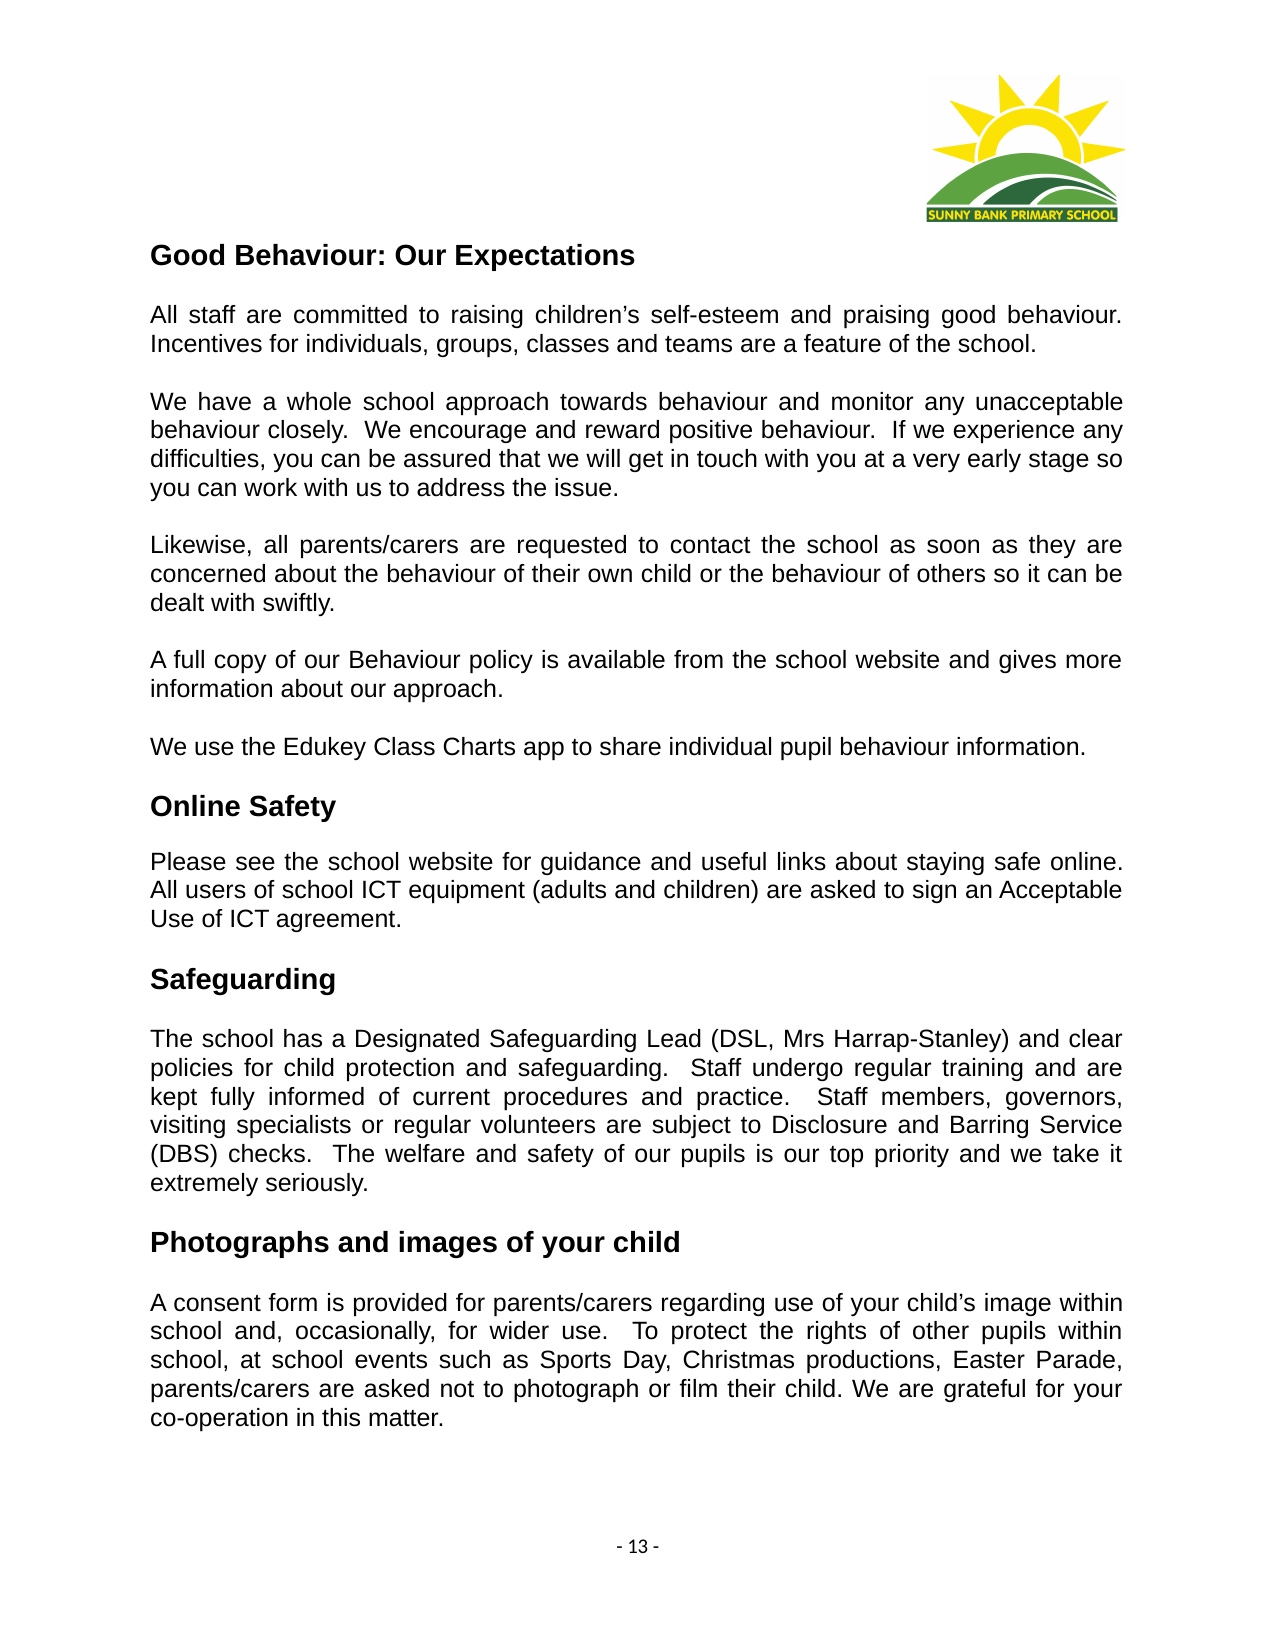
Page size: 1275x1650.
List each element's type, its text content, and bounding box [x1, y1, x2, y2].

subtitle Good Behaviour: Our Expectations [150, 238, 1125, 272]
text Please see the school website for guidance and useful links about staying safe online. All users of school ICT equipment (adults and children) are asked to sign an Acceptable Use of ICT agreement. [150, 847, 1125, 933]
subtitle Safeguarding [150, 962, 1125, 995]
text We use the Edukey Class Charts app to share individual pupil behaviour information. [150, 732, 1125, 760]
text All staff are committed to raising children’s self-esteem and praising good behaviour. Incentives for individuals, groups, classes and teams are a feature of the school. [150, 300, 1125, 358]
text A full copy of our Behaviour policy is available from the school website and gives more information about our approach. [150, 645, 1125, 703]
text A consent form is provided for parents/carers regarding use of your child’s image within school and, occasionally, for wider use. To protect the rights of other pupils within school, at school events such as Sports Day, Christmas productions, Easter Parade, parents/carers are asked not to photograph or film their child. We are grateful for your co-operation in this matter. [150, 1287, 1125, 1431]
text We have a whole school approach towards behaviour and monitor any unacceptable behaviour closely. We encourage and reward positive behaviour. If we experience any difficulties, you can be assured that we will get in touch with you at a very early stage so you can work with us to address the issue. [150, 387, 1125, 502]
picture [926, 75, 1125, 222]
text Likewise, all parents/carers are requested to contact the school as soon as they are concerned about the behaviour of their own child or the behaviour of others so it can be dealt with swiftly. [150, 530, 1125, 617]
subtitle Photographs and images of your child [150, 1225, 1125, 1259]
text The school has a Designated Safeguarding Lead (DSL, Mrs Harrap-Stanley) and clear policies for child protection and safeguarding. Staff undergo regular training and are kept fully informed of current procedures and practice. Staff members, governors, visiting specialists or regular volunteers are subject to Disclosure and Barring Service (DBS) checks. The welfare and safety of our pupils is our top priority and we take it extremely seriously. [150, 1024, 1125, 1196]
subtitle Online Safety [150, 789, 1125, 823]
